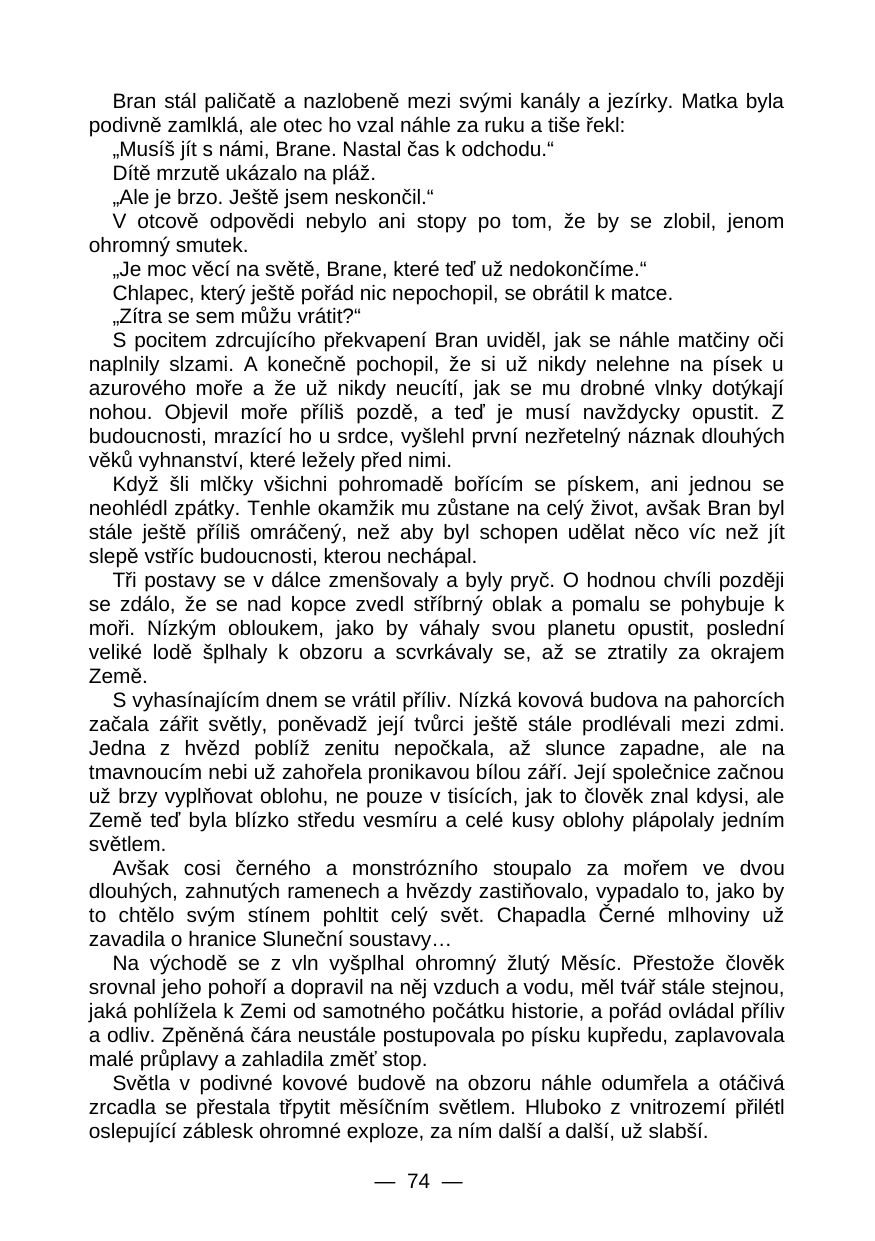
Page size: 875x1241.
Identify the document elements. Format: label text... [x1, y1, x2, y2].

text Tři postavy se v dálce zmenšovaly a byly pryč. O hodnou chvíli později se zdálo, že se nad kopce zvedl stříbrný oblak a pomalu se pohybuje k moři. Nízkým obloukem, jako by váhaly svou planetu opustit, poslední veliké lodě šplhaly k obzoru a scvrkávaly se, až se ztratily za okrajem Země. [89, 568, 785, 688]
text Světla v podivné kovové budově na obzoru náhle odumřela a otáčivá zrcadla se přestala třpytit měsíčním světlem. Hluboko z vnitrozemí přilétl oslepující záblesk ohromné exploze, za ním další a další, už slabší. [89, 1071, 785, 1143]
text „Je moc věcí na světě, Brane, které teď už nedokončíme.“ [89, 256, 785, 280]
text „Ale je brzo. Ještě jsem neskončil.“ [89, 184, 785, 208]
text Chlapec, který ještě pořád nic nepochopil, se obrátil k matce. [89, 280, 785, 304]
text Dítě mrzutě ukázalo na pláž. [89, 161, 785, 184]
text Na východě se z vln vyšplhal ohromný žlutý Měsíc. Přestože člověk srovnal jeho pohoří a dopravil na něj vzduch a vodu, měl tvář stále stejnou, jaká pohlížela k Zemi od samotného počátku historie, a pořád ovládal příliv a odliv. Zpěněná čára neustále postupovala po písku kupředu, zaplavovala malé průplavy a zahladila změť stop. [89, 951, 785, 1071]
text „Musíš jít s námi, Brane. Nastal čas k odchodu.“ [89, 137, 785, 161]
text V otcově odpovědi nebylo ani stopy po tom, že by se zlobil, jenom ohromný smutek. [89, 208, 785, 256]
text Když šli mlčky všichni pohromadě bořícím se pískem, ani jednou se neohlédl zpátky. Tenhle okamžik mu zůstane na celý život, avšak Bran byl stále ještě příliš omráčený, než aby byl schopen udělat něco víc než jít slepě vstříc budoucnosti, kterou nechápal. [89, 472, 785, 568]
text Avšak cosi černého a monstrózního stoupalo za mořem ve dvou dlouhých, zahnutých ramenech a hvězdy zastiňovalo, vypadalo to, jako by to chtělo svým stínem pohltit celý svět. Chapadla Černé mlhoviny už zavadila o hranice Sluneční soustavy… [89, 855, 785, 951]
text Bran stál paličatě a nazlobeně mezi svými kanály a jezírky. Matka byla podivně zamlklá, ale otec ho vzal náhle za ruku a tiše řekl: [89, 89, 785, 137]
text S pocitem zdrcujícího překvapení Bran uviděl, jak se náhle matčiny oči naplnily slzami. A konečně pochopil, že si už nikdy nelehne na písek u azurového moře a že už nikdy neucítí, jak se mu drobné vlnky dotýkají nohou. Objevil moře příliš pozdě, a teď je musí navždycky opustit. Z budoucnosti, mrazící ho u srdce, vyšlehl první nezřetelný náznak dlouhých věků vyhnanství, které ležely před nimi. [89, 328, 785, 472]
text „Zítra se sem můžu vrátit?“ [89, 304, 785, 328]
text S vyhasínajícím dnem se vrátil příliv. Nízká kovová budova na pahorcích začala zářit světly, poněvadž její tvůrci ještě stále prodlévali mezi zdmi. Jedna z hvězd poblíž zenitu nepočkala, až slunce zapadne, ale na tmavnoucím nebi už zahořela pronikavou bílou září. Její společnice začnou už brzy vyplňovat oblohu, ne pouze v tisících, jak to člověk znal kdysi, ale Země teď byla blízko středu vesmíru a celé kusy oblohy plápolaly jedním světlem. [89, 688, 785, 855]
